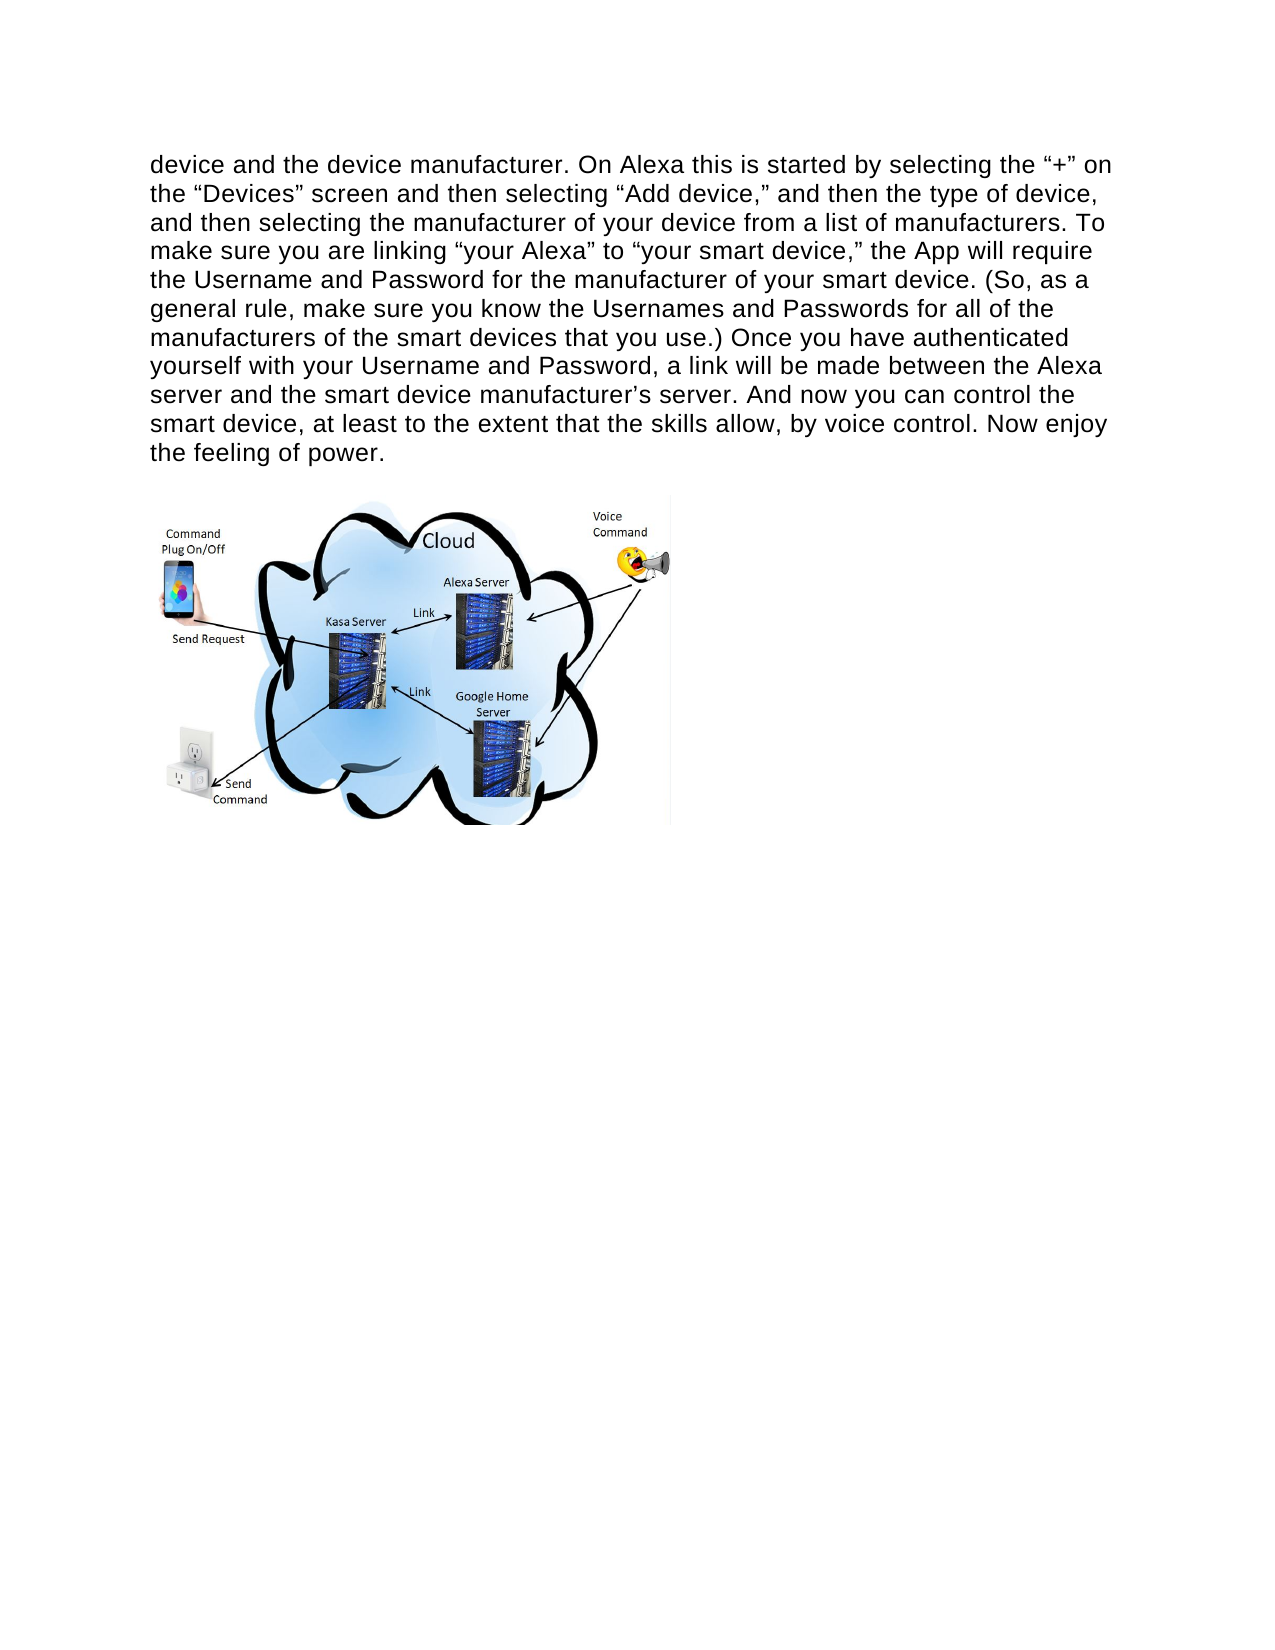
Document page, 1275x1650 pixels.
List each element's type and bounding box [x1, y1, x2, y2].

picture [150, 495, 671, 825]
text [150, 150, 1125, 466]
